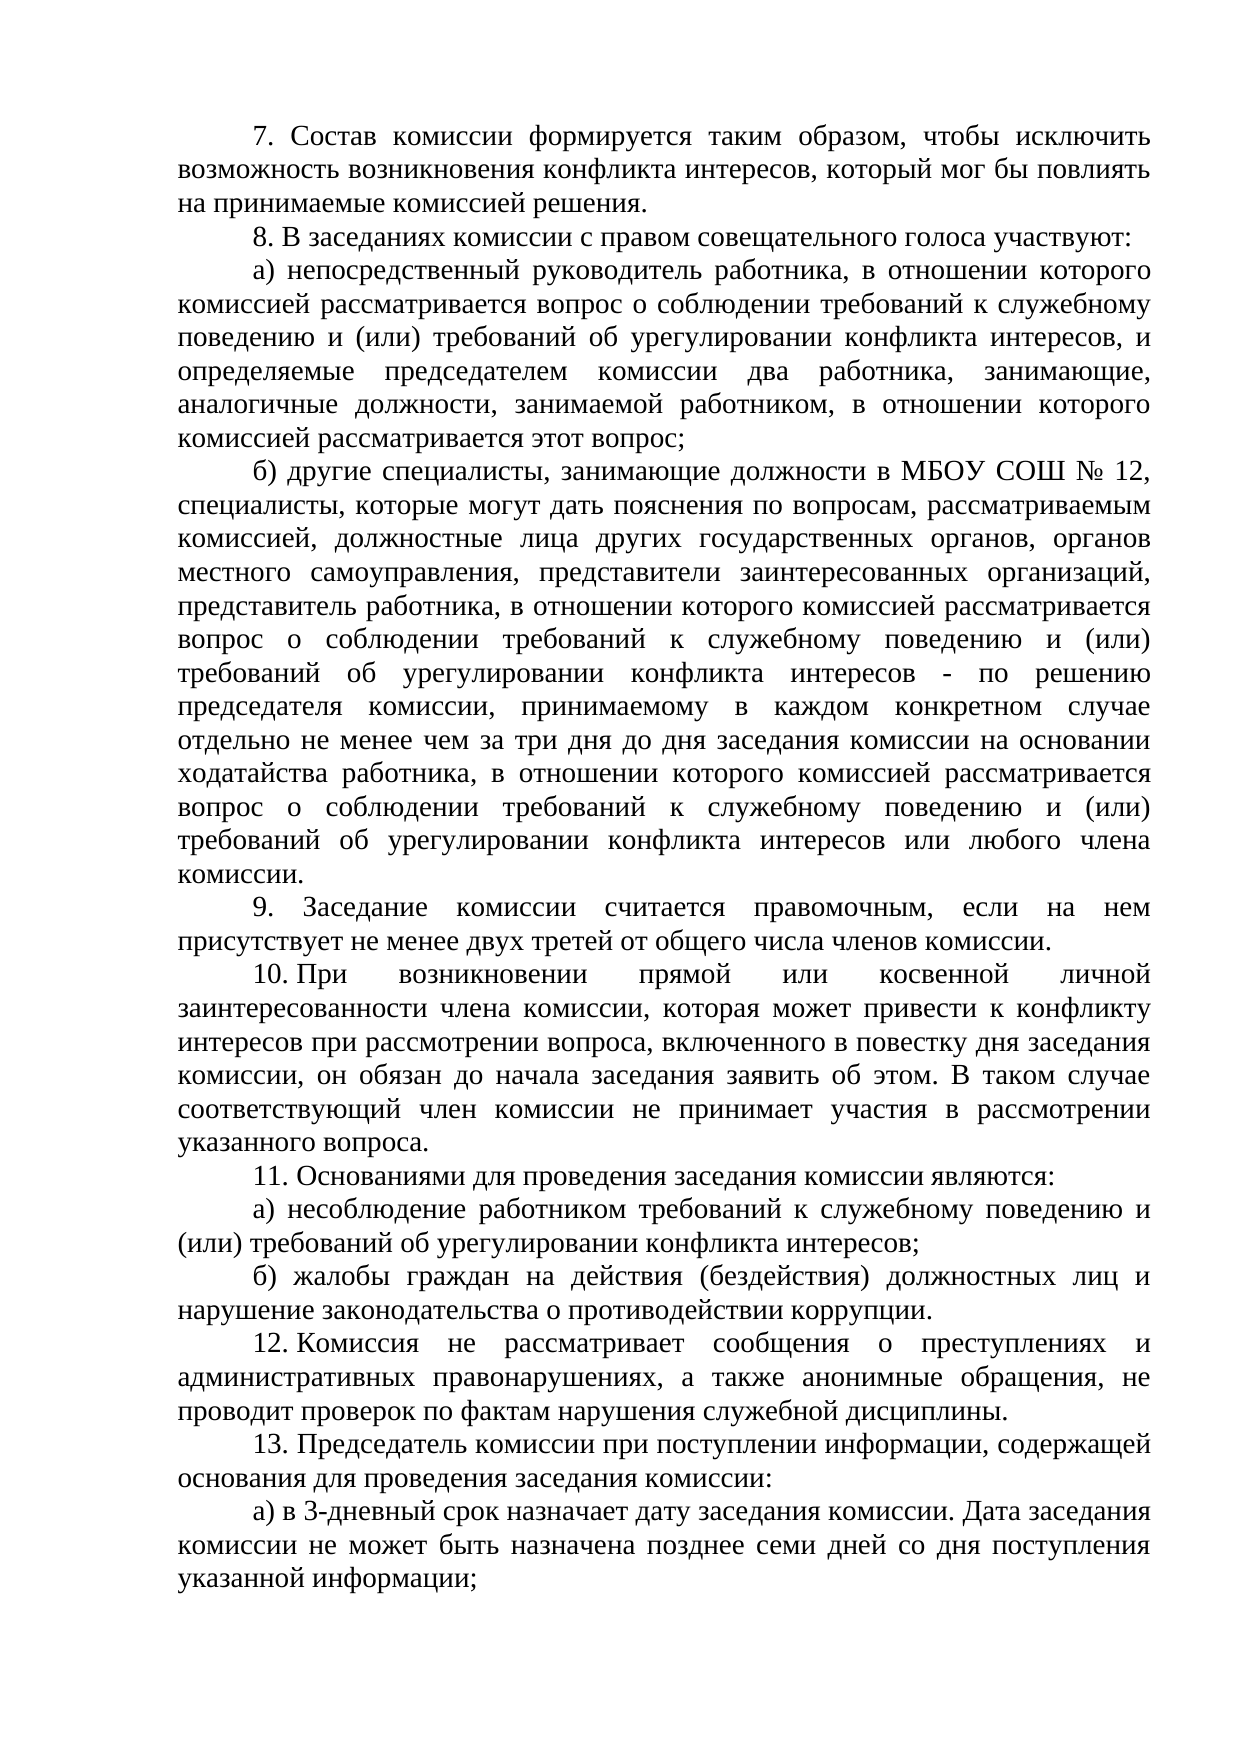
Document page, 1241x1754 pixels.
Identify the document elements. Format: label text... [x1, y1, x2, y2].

text 10. При возникновении прямой или косвенной личной заинтересованности члена комиссии, которая может привести к конфликту интересов при рассмотрении вопроса, включенного в повестку дня заседания комиссии, он обязан до начала заседания заявить об этом. В таком случае соответствующий член комиссии не принимает участия в рассмотрении указанного вопроса. [177, 957, 1152, 1158]
text 11. Основаниями для проведения заседания комиссии являются: [177, 1158, 1152, 1191]
text 9. Заседание комиссии считается правомочным, если на нем присутствует не менее двух третей от общего числа членов комиссии. [177, 889, 1152, 957]
text а) в 3-дневный срок назначает дату заседания комиссии. Дата заседания комиссии не может быть назначена позднее семи дней со дня поступления указанной информации; [177, 1493, 1152, 1594]
text б) другие специалисты, занимающие должности в МБОУ СОШ № 12, специалисты, которые могут дать пояснения по вопросам, рассматриваемым комиссией, должностные лица других государственных органов, органов местного самоуправления, представители заинтересованных организаций, представитель работника, в отношении которого комиссией рассматривается вопрос о соблюдении требований к служебному поведению и (или) требований об урегулировании конфликта интересов - по решению председателя комиссии, принимаемому в каждом конкретном случае отдельно не менее чем за три дня до дня заседания комиссии на основании ходатайства работника, в отношении которого комиссией рассматривается вопрос о соблюдении требований к служебному поведению и (или) требований об урегулировании конфликта интересов или любого члена комиссии. [177, 453, 1152, 889]
text б) жалобы граждан на действия (бездействия) должностных лиц и нарушение законодательства о противодействии коррупции. [177, 1258, 1152, 1326]
text 13. Председатель комиссии при поступлении информации, содержащей основания для проведения заседания комиссии: [177, 1426, 1152, 1493]
text а) несоблюдение работником требований к служебному поведению и (или) требований об урегулировании конфликта интересов; [177, 1191, 1152, 1258]
text 8. В заседаниях комиссии с правом совещательного голоса участвуют: [177, 219, 1152, 252]
text 12. Комиссия не рассматривает сообщения о преступлениях и административных правонарушениях, а также анонимные обращения, не проводит проверок по фактам нарушения служебной дисциплины. [177, 1326, 1152, 1426]
text а) непосредственный руководитель работника, в отношении которого комиссией рассматривается вопрос о соблюдении требований к служебному поведению и (или) требований об урегулировании конфликта интересов, и определяемые председателем комиссии два работника, занимающие, аналогичные должности, занимаемой работником, в отношении которого комиссией рассматривается этот вопрос; [177, 252, 1152, 453]
text 7. Состав комиссии формируется таким образом, чтобы исключить возможность возникновения конфликта интересов, который мог бы повлиять на принимаемые комиссией решения. [177, 118, 1152, 219]
